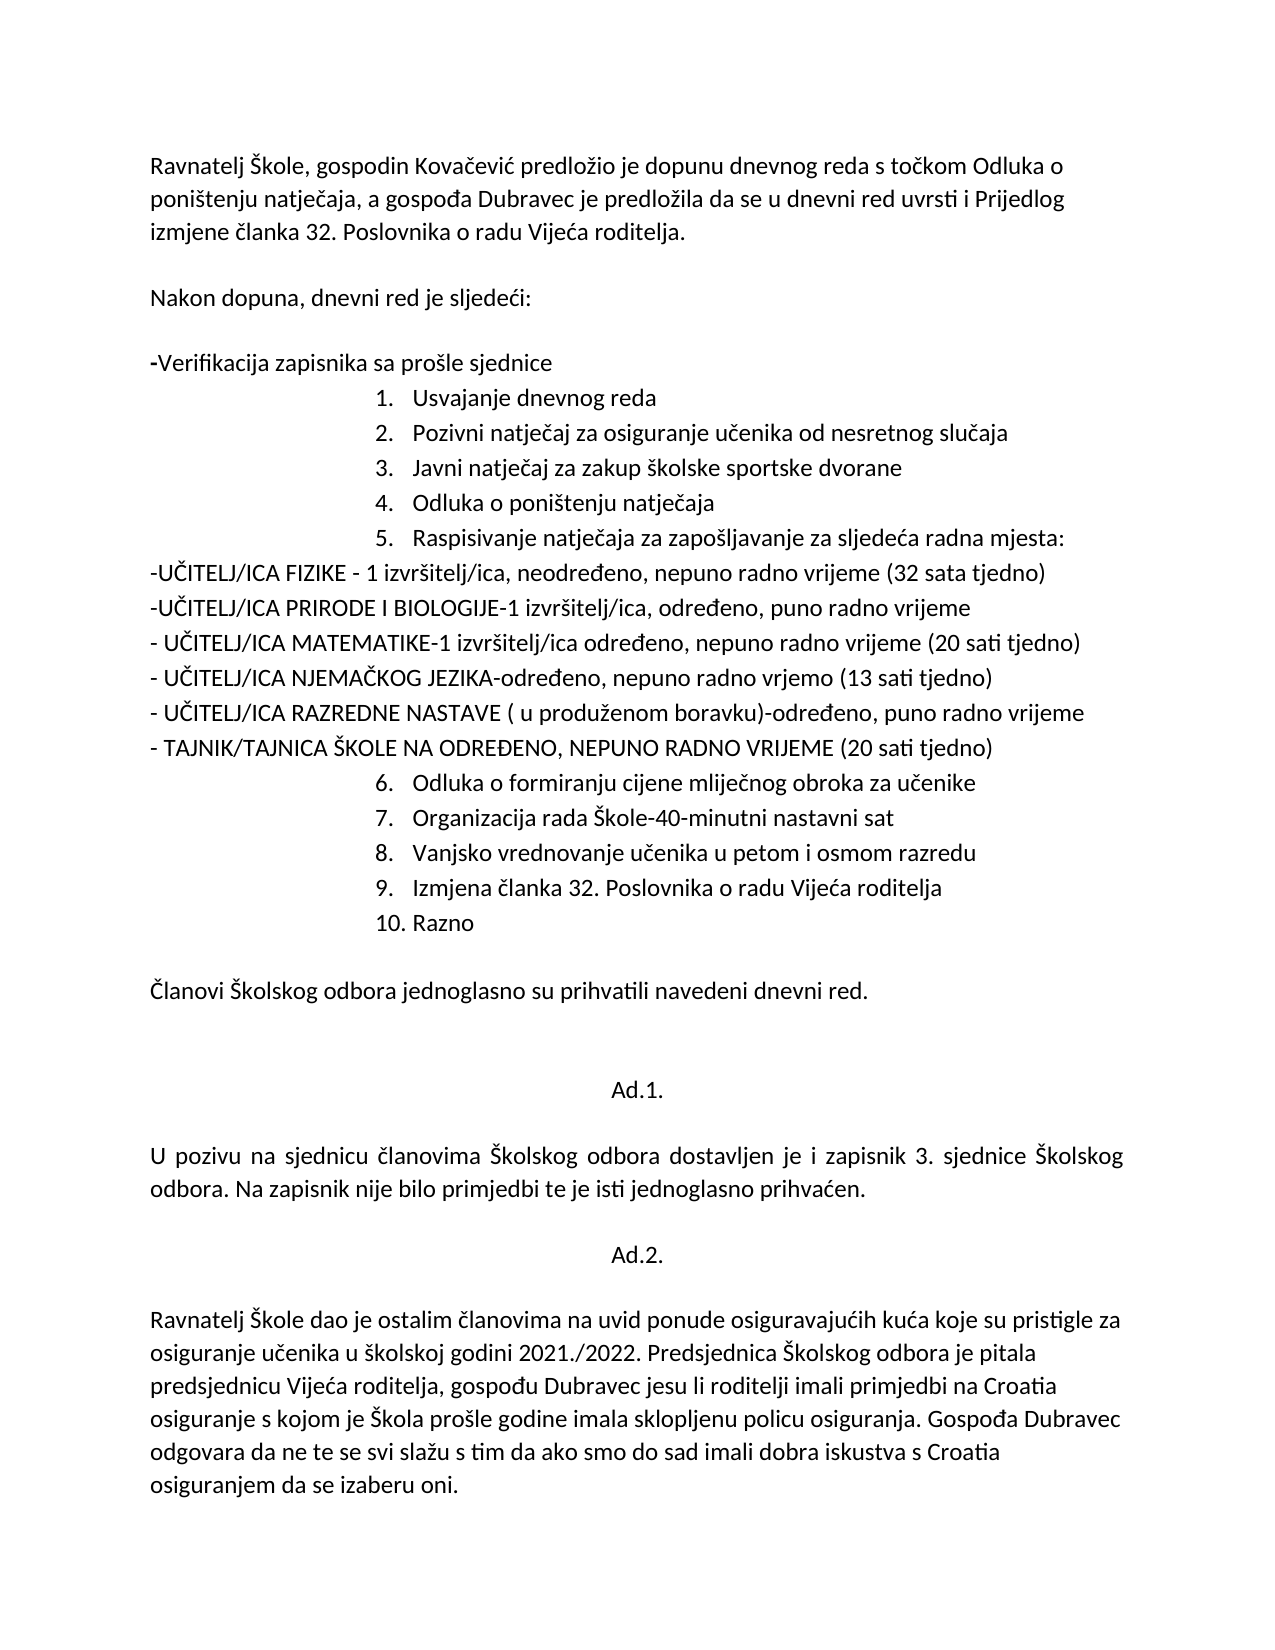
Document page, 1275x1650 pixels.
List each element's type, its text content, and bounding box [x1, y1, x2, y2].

text - TAJNIK/TAJNICA ŠKOLE NA ODREĐENO, NEPUNO RADNO VRIJEME (20 sati tjedno) [150, 732, 1125, 763]
list Razno [375, 907, 1125, 938]
list Javni natječaj za zakup školske sportske dvorane [375, 452, 1125, 483]
list Usvajanje dnevnog reda [375, 382, 1125, 413]
text - UČITELJ/ICA NJEMAČKOG JEZIKA-određeno, nepuno radno vrjemo (13 sati tjedno) [150, 662, 1125, 693]
text Ravnatelj Škole, gospodin Kovačević predložio je dopunu dnevnog reda s točkom Odluka o poništenju natječaja, a gospođa Dubravec je predložila da se u dnevni red uvrsti i Prijedlog izmjene članka 32. Poslovnika o radu Vijeća roditelja. [150, 150, 1125, 246]
text Ravnatelj Škole dao je ostalim članovima na uvid ponude osiguravajućih kuća koje su pristigle za osiguranje učenika u školskoj godini 2021./2022. Predsjednica Školskog odbora je pitala predsjednicu Vijeća roditelja, gospođu Dubravec jesu li roditelji imali primjedbi na Croatia osiguranje s kojom je Škola prošle godine imala sklopljenu policu osiguranja. Gospođa Dubravec odgovara da ne te se svi slažu s tim da ako smo do sad imali dobra iskustva s Croatia osiguranjem da se izaberu oni. [150, 1304, 1125, 1500]
list Odluka o formiranju cijene mliječnog obroka za učenike [375, 767, 1125, 798]
list Vanjsko vrednovanje učenika u petom i osmom razredu [375, 837, 1125, 868]
list Organizacija rada Škole-40-minutni nastavni sat [375, 802, 1125, 833]
text -UČITELJ/ICA FIZIKE - 1 izvršitelj/ica, neodređeno, nepuno radno vrijeme (32 sata tjedno) [150, 557, 1125, 588]
text Ad.1. [150, 1074, 1125, 1105]
text Nakon dopuna, dnevni red je sljedeći: [150, 282, 1125, 312]
list Odluka o poništenju natječaja [375, 487, 1125, 518]
text -Verifikacija zapisnika sa prošle sjednice [150, 347, 1125, 378]
text Članovi Školskog odbora jednoglasno su prihvatili navedeni dnevni red. [150, 975, 1125, 1006]
list Raspisivanje natječaja za zapošljavanje za sljedeća radna mjesta: [375, 522, 1125, 553]
list Pozivni natječaj za osiguranje učenika od nesretnog slučaja [375, 417, 1125, 448]
text U pozivu na sjednicu članovima Školskog odbora dostavljen je i zapisnik 3. sjednice Školskog odbora. Na zapisnik nije bilo primjedbi te je isti jednoglasno prihvaćen. [150, 1140, 1125, 1203]
text - UČITELJ/ICA MATEMATIKE-1 izvršitelj/ica određeno, nepuno radno vrijeme (20 sati tjedno) [150, 627, 1125, 658]
list Izmjena članka 32. Poslovnika o radu Vijeća roditelja [375, 872, 1125, 903]
text - UČITELJ/ICA RAZREDNE NASTAVE ( u produženom boravku)-određeno, puno radno vrijeme [150, 697, 1125, 728]
text Ad.2. [150, 1239, 1125, 1269]
text -UČITELJ/ICA PRIRODE I BIOLOGIJE-1 izvršitelj/ica, određeno, puno radno vrijeme [150, 592, 1125, 623]
